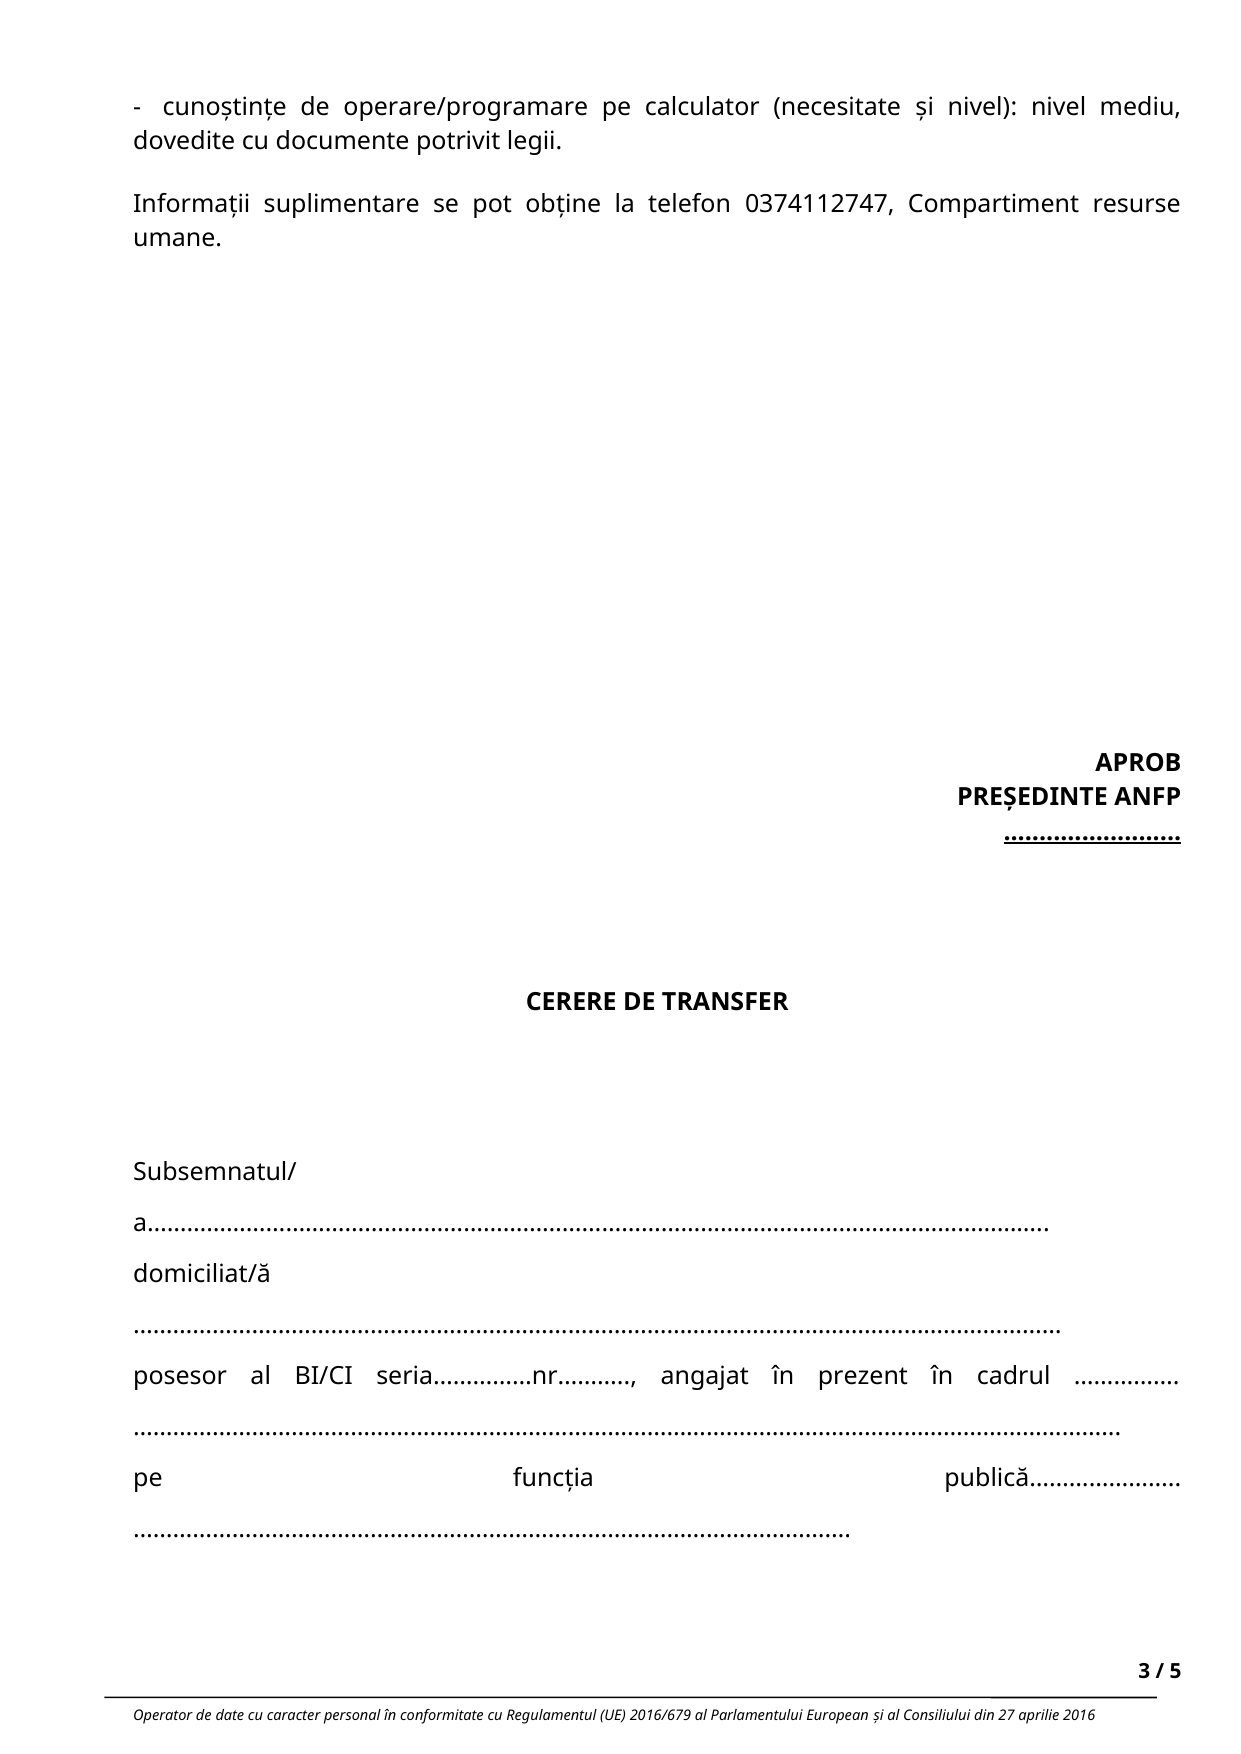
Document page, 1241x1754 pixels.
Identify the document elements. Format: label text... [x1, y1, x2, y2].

text Informații suplimentare se pot obține la telefon 0374112747, Compartiment resurse umane. [133, 186, 1181, 254]
text domiciliat/ă …………………………………………………………………………………………………………………………… [133, 1256, 1181, 1341]
list cunoştinţe de operare/programare pe calculator (necesitate şi nivel): nivel mediu, dovedite cu documente potrivit legii. [133, 89, 1181, 157]
text APROB [133, 745, 1181, 779]
text CERERE DE TRANSFER [133, 983, 1181, 1017]
text ......................... [133, 813, 1181, 847]
text posesor al BI/CI seria……………nr……….., angajat în prezent în cadrul …………….…………………………………………………………………………………………………………………………………... [133, 1358, 1181, 1443]
text PREȘEDINTE ANFP [133, 779, 1181, 813]
text Subsemnatul/a……………………………………………………………………………………………………………………….. [133, 1154, 1181, 1239]
text pe funcția publică…………………..………………………………………………………………………………………………. [133, 1460, 1181, 1545]
